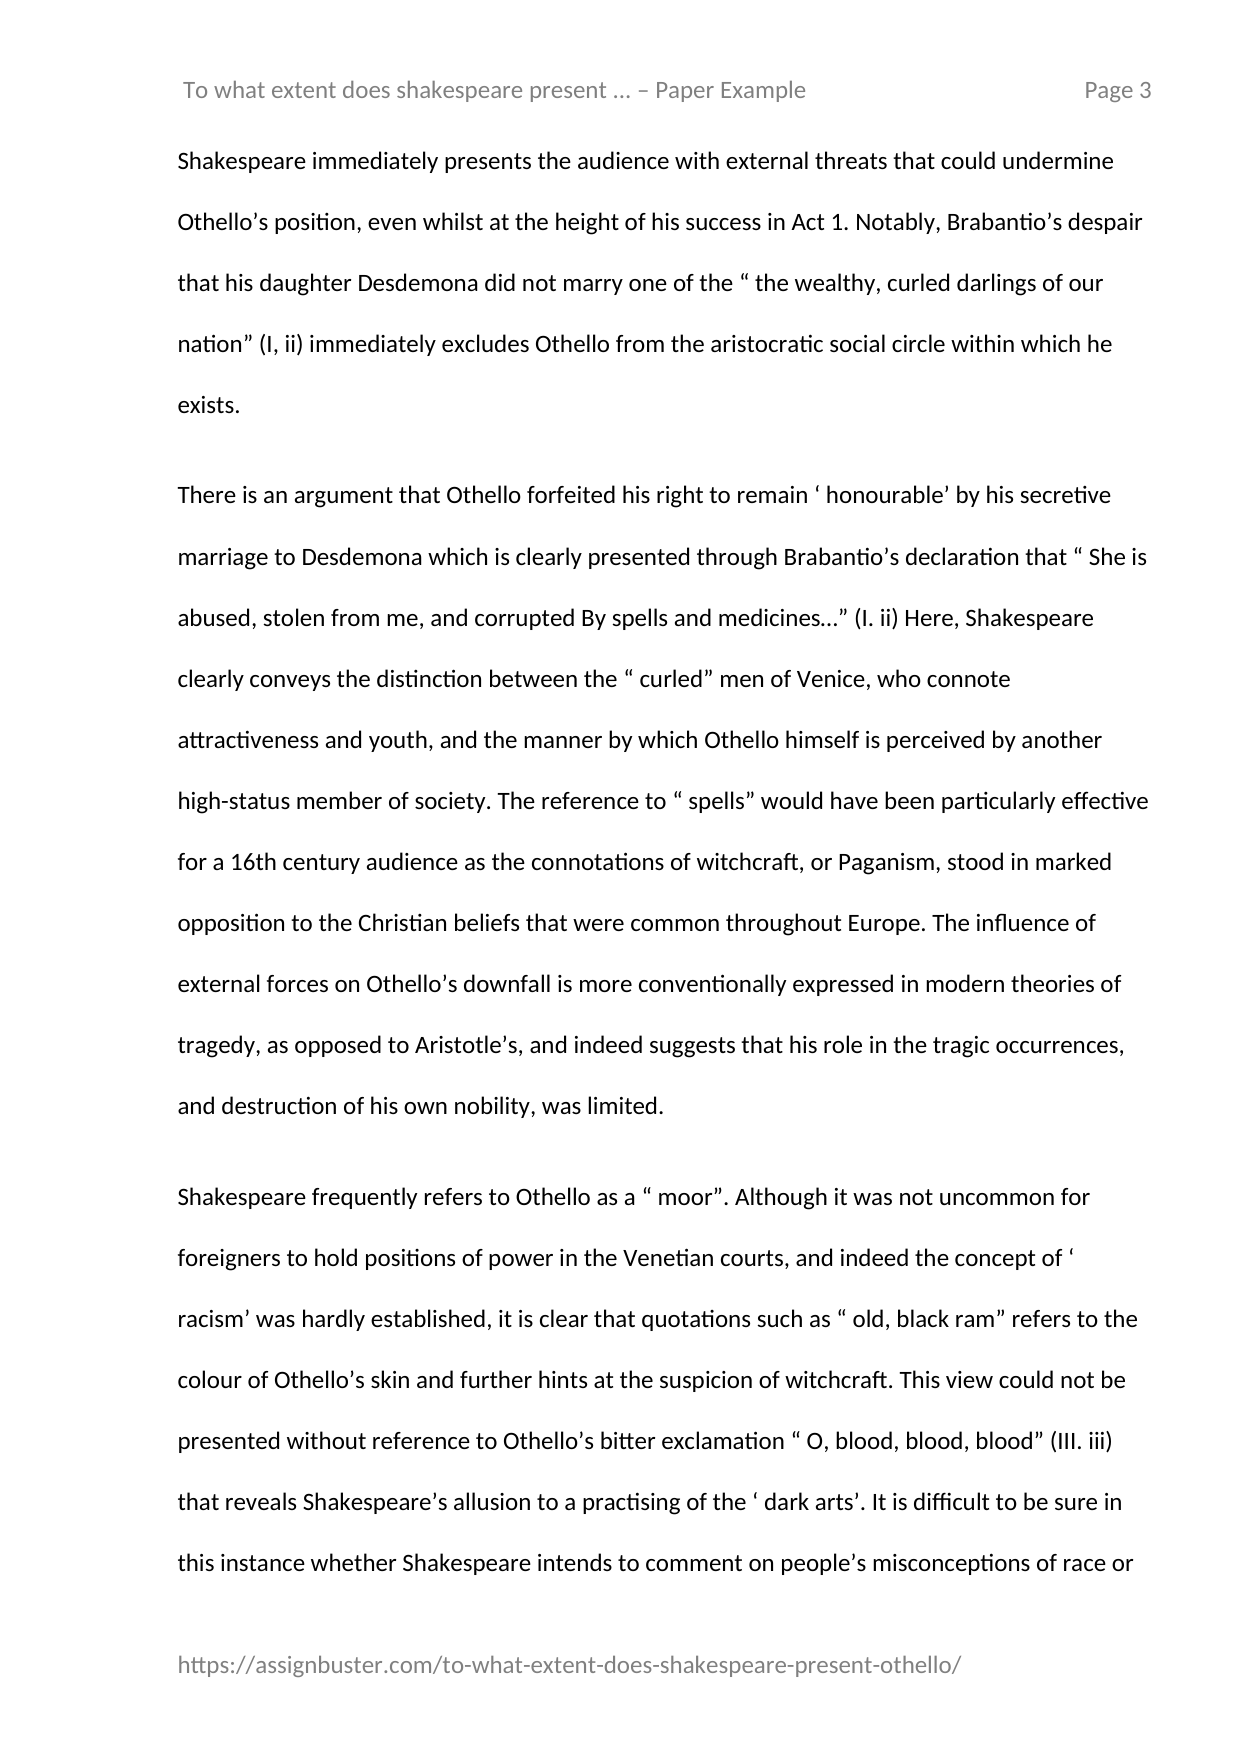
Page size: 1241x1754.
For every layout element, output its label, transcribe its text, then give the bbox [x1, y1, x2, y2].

text There is an argument that Othello forfeited his right to remain ‘ honourable’ by his secretive marriage to Desdemona which is clearly presented through Brabantio’s declaration that “ She is abused, stolen from me, and corrupted By spells and medicines…” (I. ii) Here, Shakespeare clearly conveys the distinction between the “ curled” men of Venice, who connote attractiveness and youth, and the manner by which Othello himself is perceived by another high-status member of society. The reference to “ spells” would have been particularly effective for a 16th century audience as the connotations of witchcraft, or Paganism, stood in marked opposition to the Christian beliefs that were common throughout Europe. The influence of external forces on Othello’s downfall is more conventionally expressed in modern theories of tragedy, as opposed to Aristotle’s, and indeed suggests that his role in the tragic occurrences, and destruction of his own nobility, was limited. [177, 480, 1152, 1121]
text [177, 1181, 1152, 1577]
text Shakespeare immediately presents the audience with external threats that could undermine Othello’s position, even whilst at the height of his success in Act 1. Notably, Brabantio’s despair that his daughter Desdemona did not marry one of the “ the wealthy, curled darlings of our nation” (I, ii) immediately excludes Othello from the aristocratic social circle within which he exists. [177, 145, 1152, 420]
